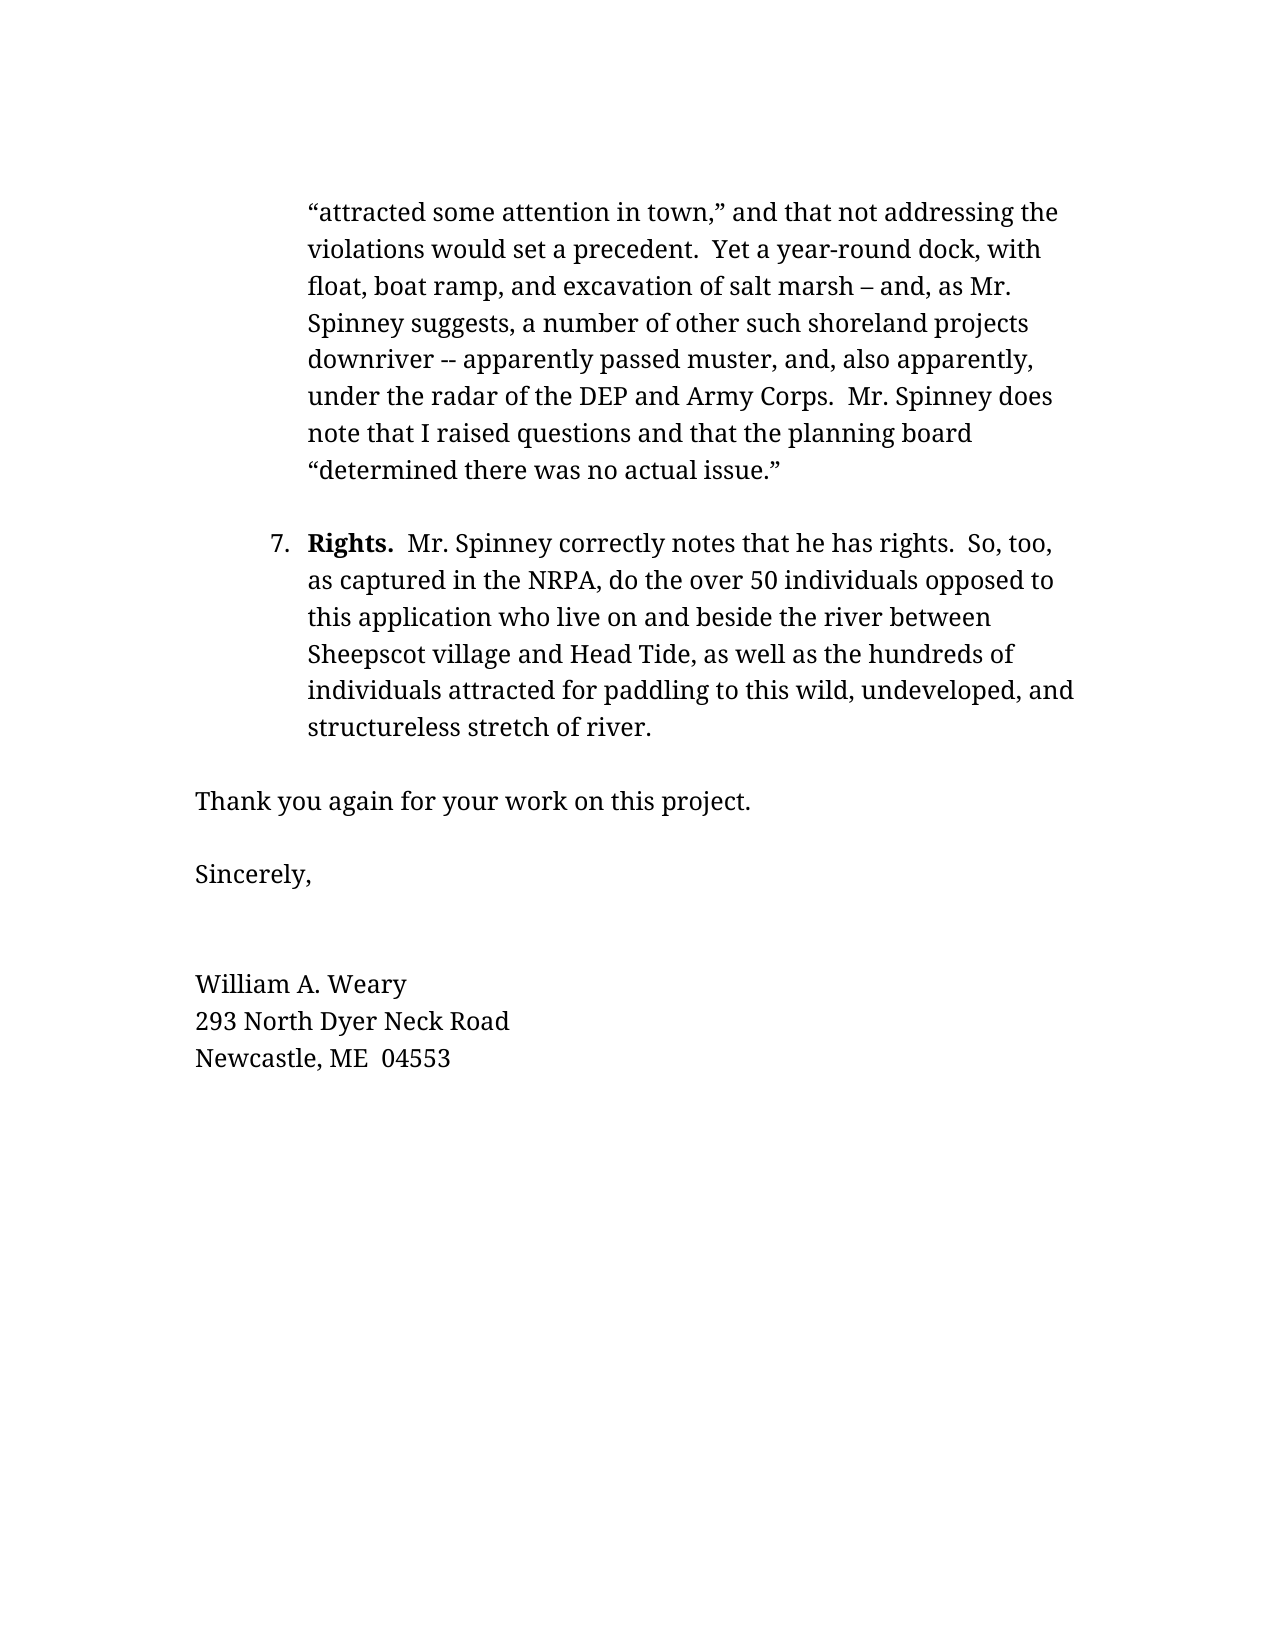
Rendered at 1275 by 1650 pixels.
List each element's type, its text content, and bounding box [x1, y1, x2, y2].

text Thank you again for your work on this project. [195, 783, 1080, 817]
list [270, 195, 1080, 486]
list Rights. Mr. Spinney correctly notes that he has rights. So, too, as captured in the NRPA, do the over 50 individuals opposed to this application who live on and beside the river between Sheepscot village and Head Tide, as well as the hundreds of individuals attracted for paddling to this wild, undeveloped, and structureless stretch of river. [270, 526, 1080, 744]
text Newcastle, ME 04553 [195, 1041, 1080, 1075]
text William A. Weary [195, 967, 1080, 1001]
text 293 North Dyer Neck Road [195, 1004, 1080, 1038]
text Sincerely, [195, 857, 1080, 891]
